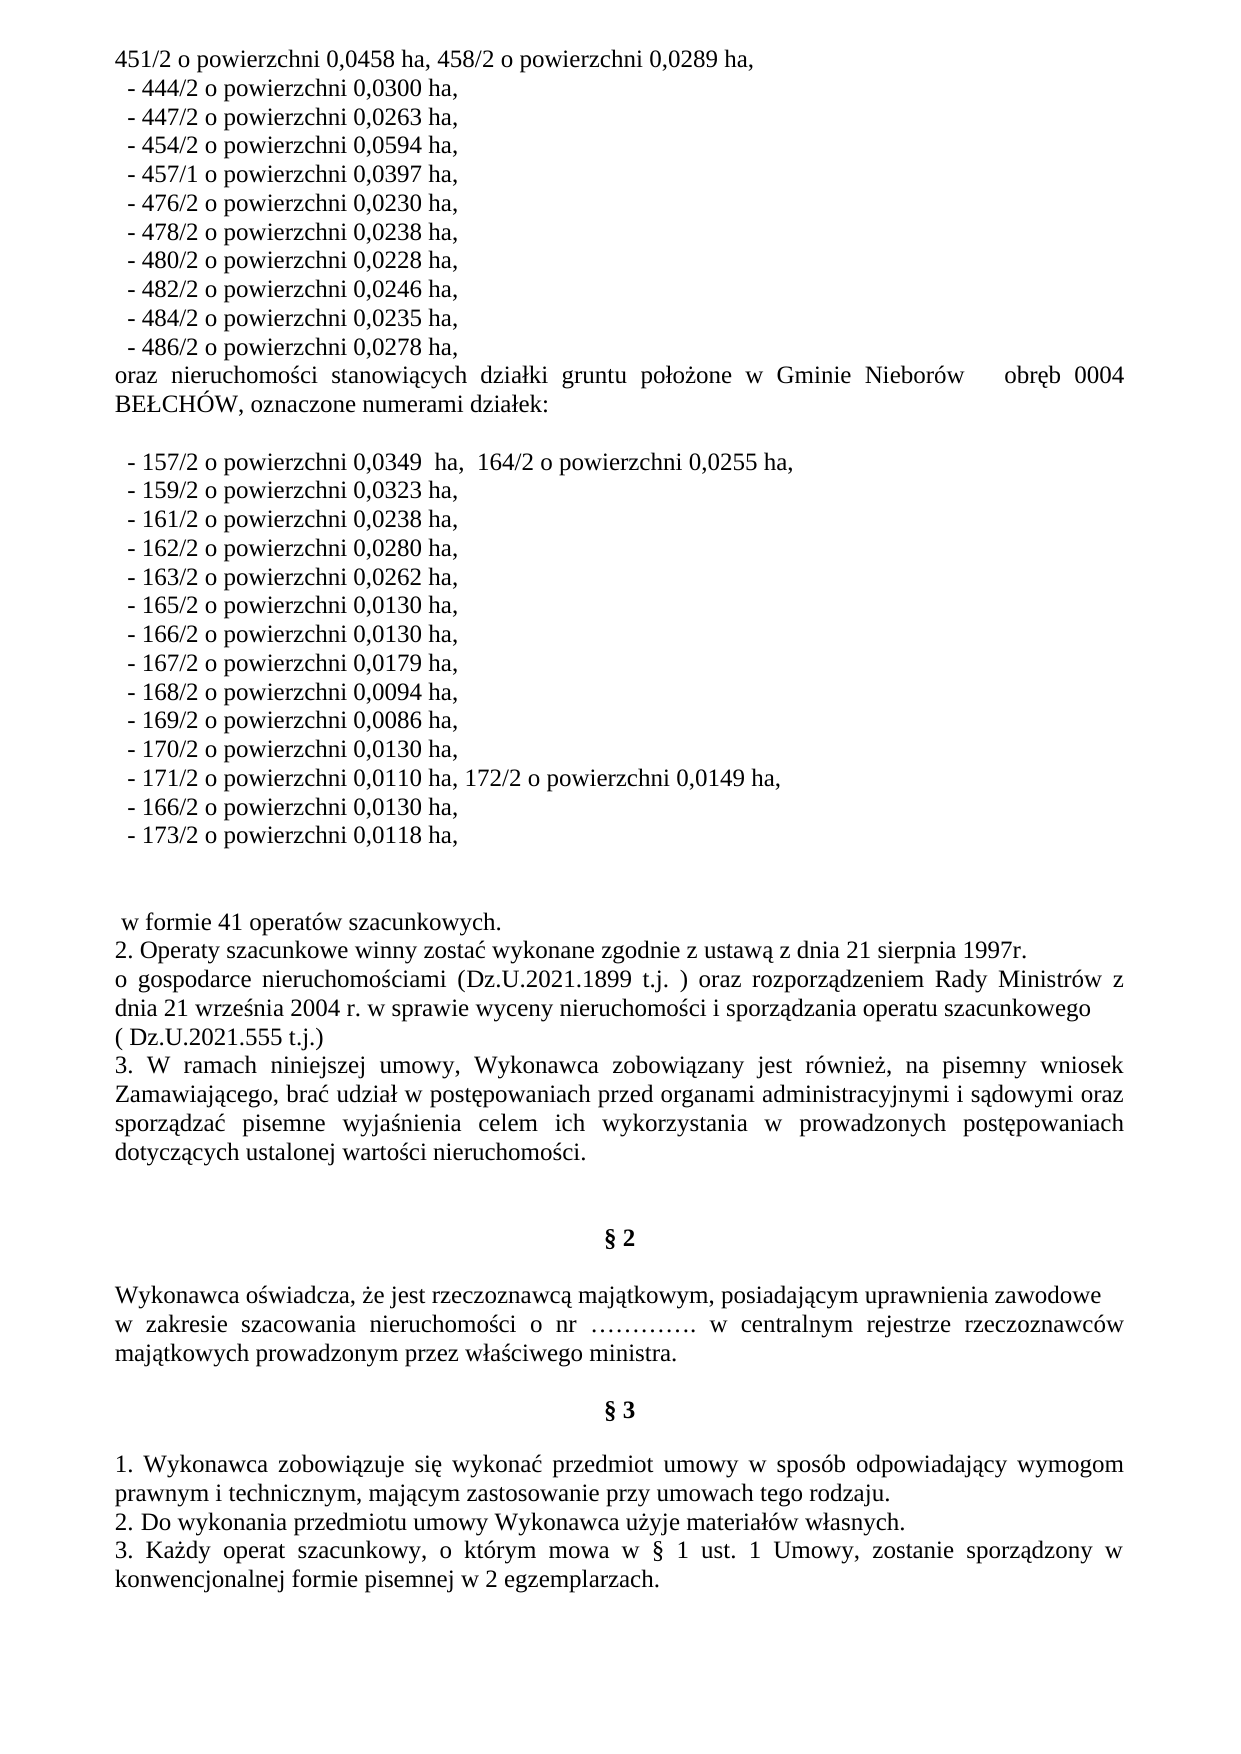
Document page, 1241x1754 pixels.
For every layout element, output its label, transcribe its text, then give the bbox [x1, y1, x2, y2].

text 3. Każdy operat szacunkowy, o którym mowa w § 1 ust. 1 Umowy, zostanie sporządzony w konwencjonalnej formie pisemnej w 2 egzemplarzach. [114, 1536, 1124, 1593]
text - 447/2 o powierzchni 0,0263 ha, [114, 102, 1124, 131]
text 2. Do wykonania przedmiotu umowy Wykonawca użyje materiałów własnych. [114, 1507, 1124, 1536]
text § 2 [114, 1223, 1124, 1252]
text 1. Wykonawca zobowiązuje się wykonać przedmiot umowy w sposób odpowiadający wymogom prawnym i technicznym, mającym zastosowanie przy umowach tego rodzaju. [114, 1449, 1124, 1507]
text - 444/2 o powierzchni 0,0300 ha, [114, 73, 1124, 102]
text - 159/2 o powierzchni 0,0323 ha, [114, 476, 1124, 504]
text - 171/2 o powierzchni 0,0110 ha, 172/2 o powierzchni 0,0149 ha, [114, 763, 1124, 792]
text oraz nieruchomości stanowiących działki gruntu położone w Gminie Nieborów obręb 0004 BEŁCHÓW, oznaczone numerami działek: [114, 361, 1124, 418]
subtitle 2. Operaty szacunkowe winny zostać wykonane zgodnie z ustawą z dnia 21 sierpnia 1997r. o gospodarce nieruchomościami (Dz.U.2021.1899 t.j. ) oraz rozporządzeniem Rady Ministrów z dnia 21 września 2004 r. w sprawie wyceny nieruchomości i sporządzania operatu szacunkowego ( Dz.U.2021.555 t.j.) [114, 936, 1124, 1051]
text § 3 [114, 1396, 1124, 1424]
text - 480/2 o powierzchni 0,0228 ha, [114, 246, 1124, 274]
text - 478/2 o powierzchni 0,0238 ha, [114, 217, 1124, 246]
text - 163/2 o powierzchni 0,0262 ha, [114, 562, 1124, 591]
text - 169/2 o powierzchni 0,0086 ha, [114, 706, 1124, 734]
text - 170/2 o powierzchni 0,0130 ha, [114, 734, 1124, 763]
text - 161/2 o powierzchni 0,0238 ha, [114, 504, 1124, 533]
text - 482/2 o powierzchni 0,0246 ha, [114, 274, 1124, 303]
text - 165/2 o powierzchni 0,0130 ha, [114, 591, 1124, 619]
text - 168/2 o powierzchni 0,0094 ha, [114, 677, 1124, 706]
text - 173/2 o powierzchni 0,0118 ha, [114, 821, 1124, 849]
text - 476/2 o powierzchni 0,0230 ha, [114, 188, 1124, 217]
text - 484/2 o powierzchni 0,0235 ha, [114, 303, 1124, 332]
text - 157/2 o powierzchni 0,0349 ha, 164/2 o powierzchni 0,0255 ha, [114, 447, 1124, 476]
text 3. W ramach niniejszej umowy, Wykonawca zobowiązany jest również, na pisemny wniosek Zamawiającego, brać udział w postępowaniach przed organami administracyjnymi i sądowymi oraz sporządzać pisemne wyjaśnienia celem ich wykorzystania w prowadzonych postępowaniach dotyczących ustalonej wartości nieruchomości. [114, 1051, 1124, 1166]
text - 167/2 o powierzchni 0,0179 ha, [114, 648, 1124, 677]
text - 166/2 o powierzchni 0,0130 ha, [114, 619, 1124, 648]
text w formie 41 operatów szacunkowych. [114, 907, 1124, 936]
text - 486/2 o powierzchni 0,0278 ha, [114, 332, 1124, 361]
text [114, 44, 1124, 73]
text - 166/2 o powierzchni 0,0130 ha, [114, 792, 1124, 821]
text - 162/2 o powierzchni 0,0280 ha, [114, 533, 1124, 562]
text - 457/1 o powierzchni 0,0397 ha, [114, 159, 1124, 188]
text - 454/2 o powierzchni 0,0594 ha, [114, 131, 1124, 159]
text Wykonawca oświadcza, że jest rzeczoznawcą majątkowym, posiadającym uprawnienia zawodowe w zakresie szacowania nieruchomości o nr …………. w centralnym rejestrze rzeczoznawców majątkowych prowadzonym przez właściwego ministra. [114, 1281, 1124, 1367]
